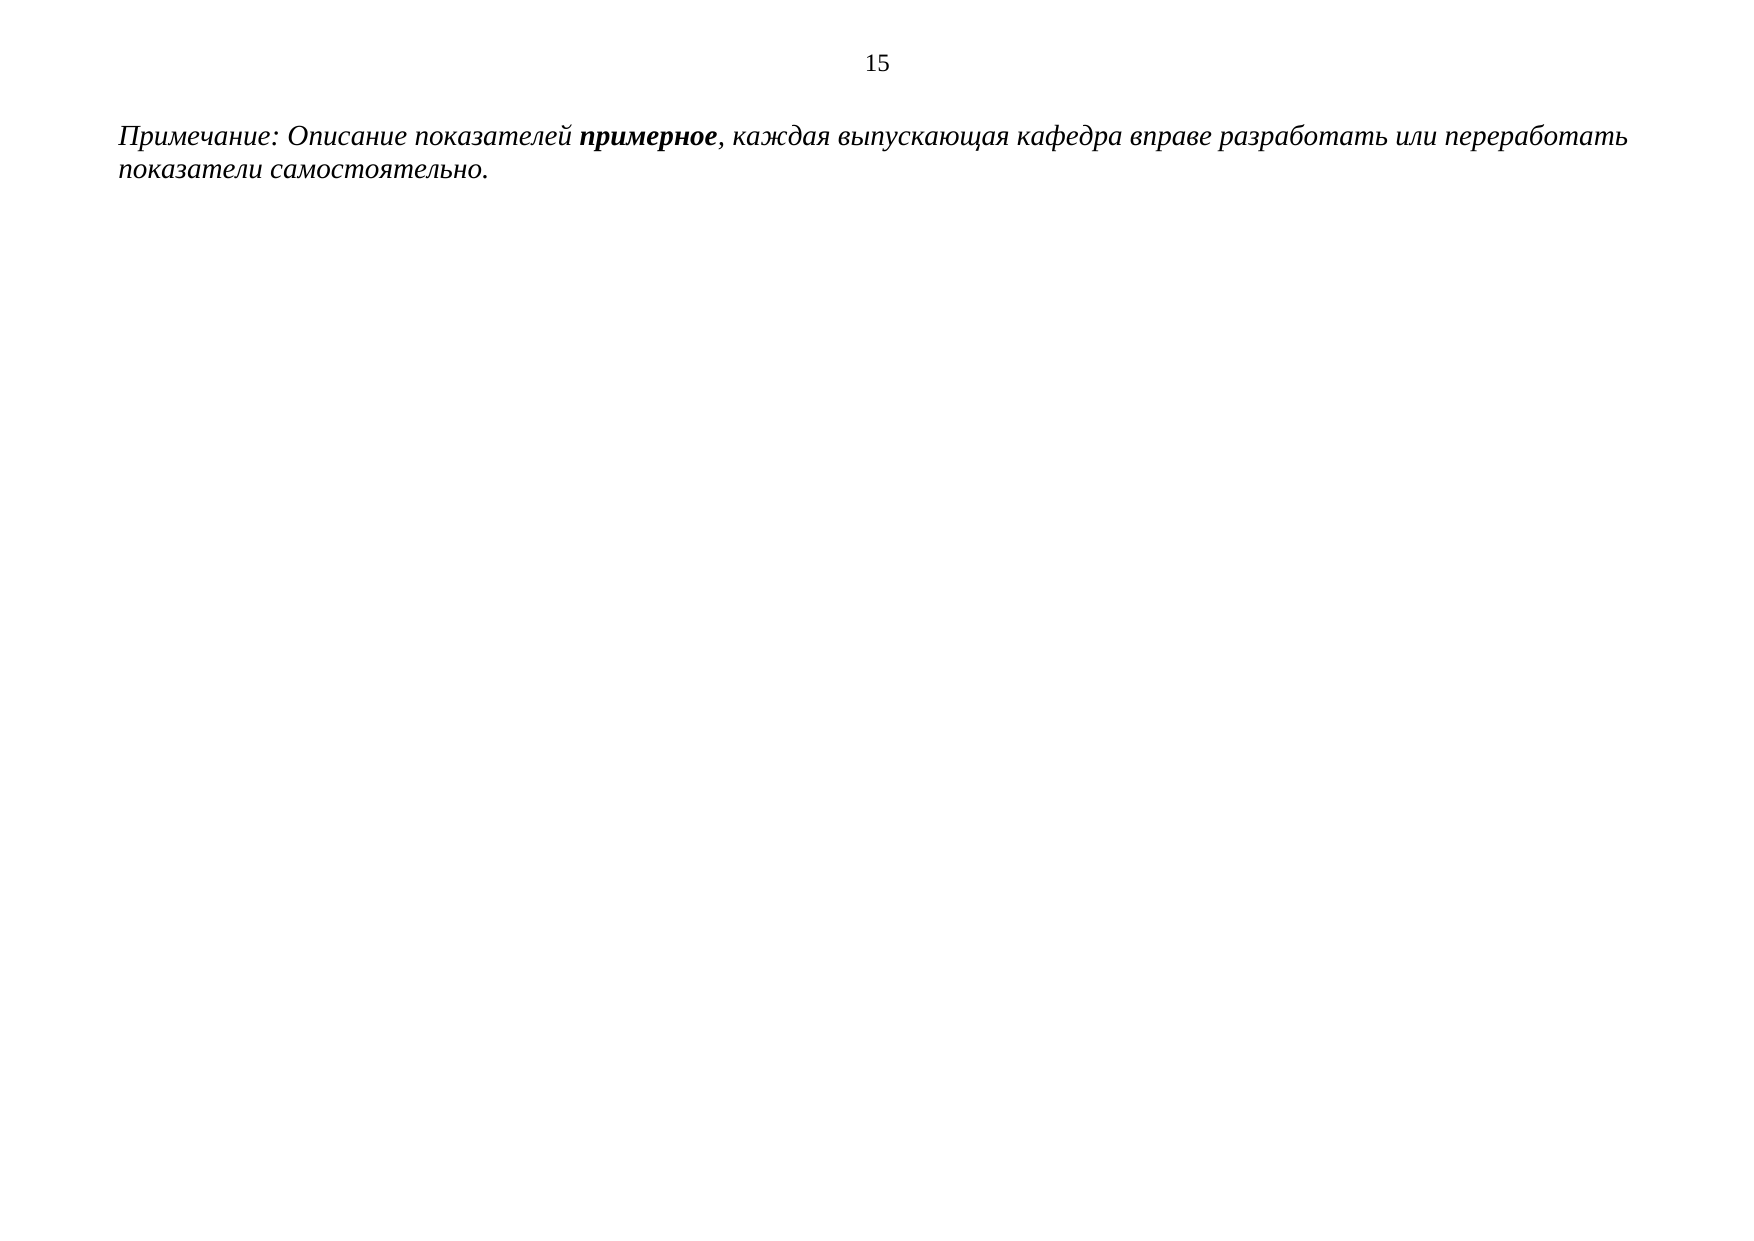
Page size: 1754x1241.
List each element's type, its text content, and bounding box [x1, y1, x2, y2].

text Примечание: Описание показателей примерное, каждая выпускающая кафедра вправе разработать или переработать показатели самостоятельно. [118, 118, 1636, 185]
